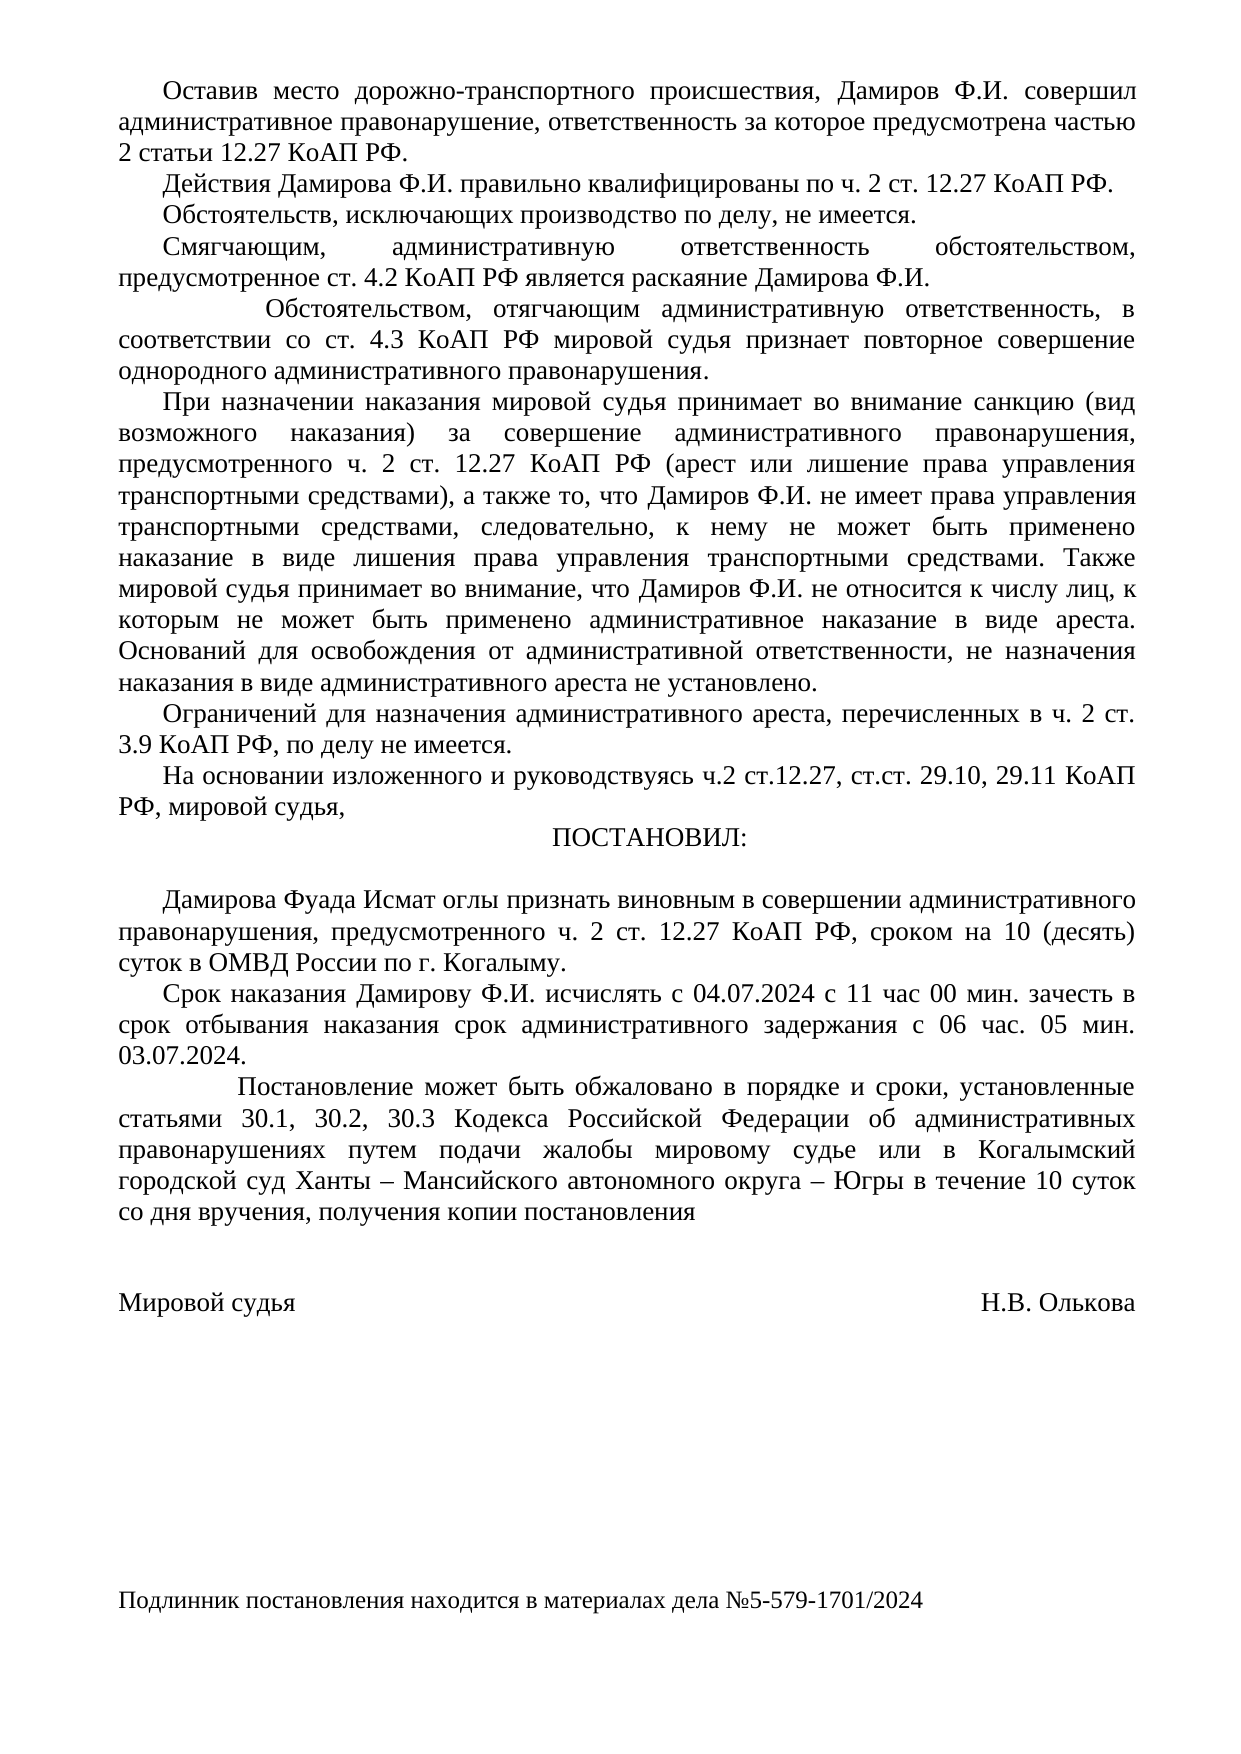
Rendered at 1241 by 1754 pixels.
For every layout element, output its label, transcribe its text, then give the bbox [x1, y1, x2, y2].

text Постановление может быть обжаловано в порядке и сроки, установленные статьями 30.1, 30.2, 30.3 Кодекса Российской Федерации об административных правонарушениях путем подачи жалобы мировому судье или в Когалымский городской суд Ханты – Мансийского автономного округа – Югры в течение 10 суток со дня вручения, получения копии постановления [118, 1071, 1137, 1226]
text На основании изложенного и руководствуясь ч.2 ст.12.27, ст.ст. 29.10, 29.11 КоАП РФ, мировой судья, [118, 759, 1137, 821]
text Действия Дамирова Ф.И. правильно квалифицированы по ч. 2 ст. 12.27 КоАП РФ. [118, 167, 1137, 198]
text Оставив место дорожно-транспортного происшествия, Дамиров Ф.И. совершил административное правонарушение, ответственность за которое предусмотрена частью 2 статьи 12.27 КоАП РФ. [118, 74, 1137, 167]
text Мировой судья Н.В. Олькова [118, 1286, 1137, 1317]
text Обстоятельством, отягчающим административную ответственность, в соответствии со ст. 4.3 КоАП РФ мировой судья признает повторное совершение однородного административного правонарушения. [118, 292, 1137, 385]
text Смягчающим, административную ответственность обстоятельством, предусмотренное ст. 4.2 КоАП РФ является раскаяние Дамирова Ф.И. [118, 229, 1137, 292]
text Подлинник постановления находится в материалах дела №5-579-1701/2024 [118, 1586, 1137, 1614]
text Дамирова Фуада Исмат оглы признать виновным в совершении административного правонарушения, предусмотренного ч. 2 ст. 12.27 КоАП РФ, сроком на 10 (десять) суток в ОМВД России по г. Когалыму. [118, 884, 1137, 977]
text Ограничений для назначения административного ареста, перечисленных в ч. 2 ст. 3.9 КоАП РФ, по делу не имеется. [118, 697, 1137, 759]
text При назначении наказания мировой судья принимает во внимание санкцию (вид возможного наказания) за совершение административного правонарушения, предусмотренного ч. 2 ст. 12.27 КоАП РФ (арест или лишение права управления транспортными средствами), а также то, что Дамиров Ф.И. не имеет права управления транспортными средствами, следовательно, к нему не может быть применено наказание в виде лишения права управления транспортными средствами. Также мировой судья принимает во внимание, что Дамиров Ф.И. не относится к числу лиц, к которым не может быть применено административное наказание в виде ареста. Оснований для освобождения от административной ответственности, не назначения наказания в виде административного ареста не установлено. [118, 385, 1137, 697]
text ПОСТАНОВИЛ: [118, 821, 1137, 852]
text Срок наказания Дамирову Ф.И. исчислять с 04.07.2024 с 11 час 00 мин. зачесть в срок отбывания наказания срок административного задержания с 06 час. 05 мин. 03.07.2024. [118, 977, 1137, 1071]
text Обстоятельств, исключающих производство по делу, не имеется. [118, 198, 1137, 229]
